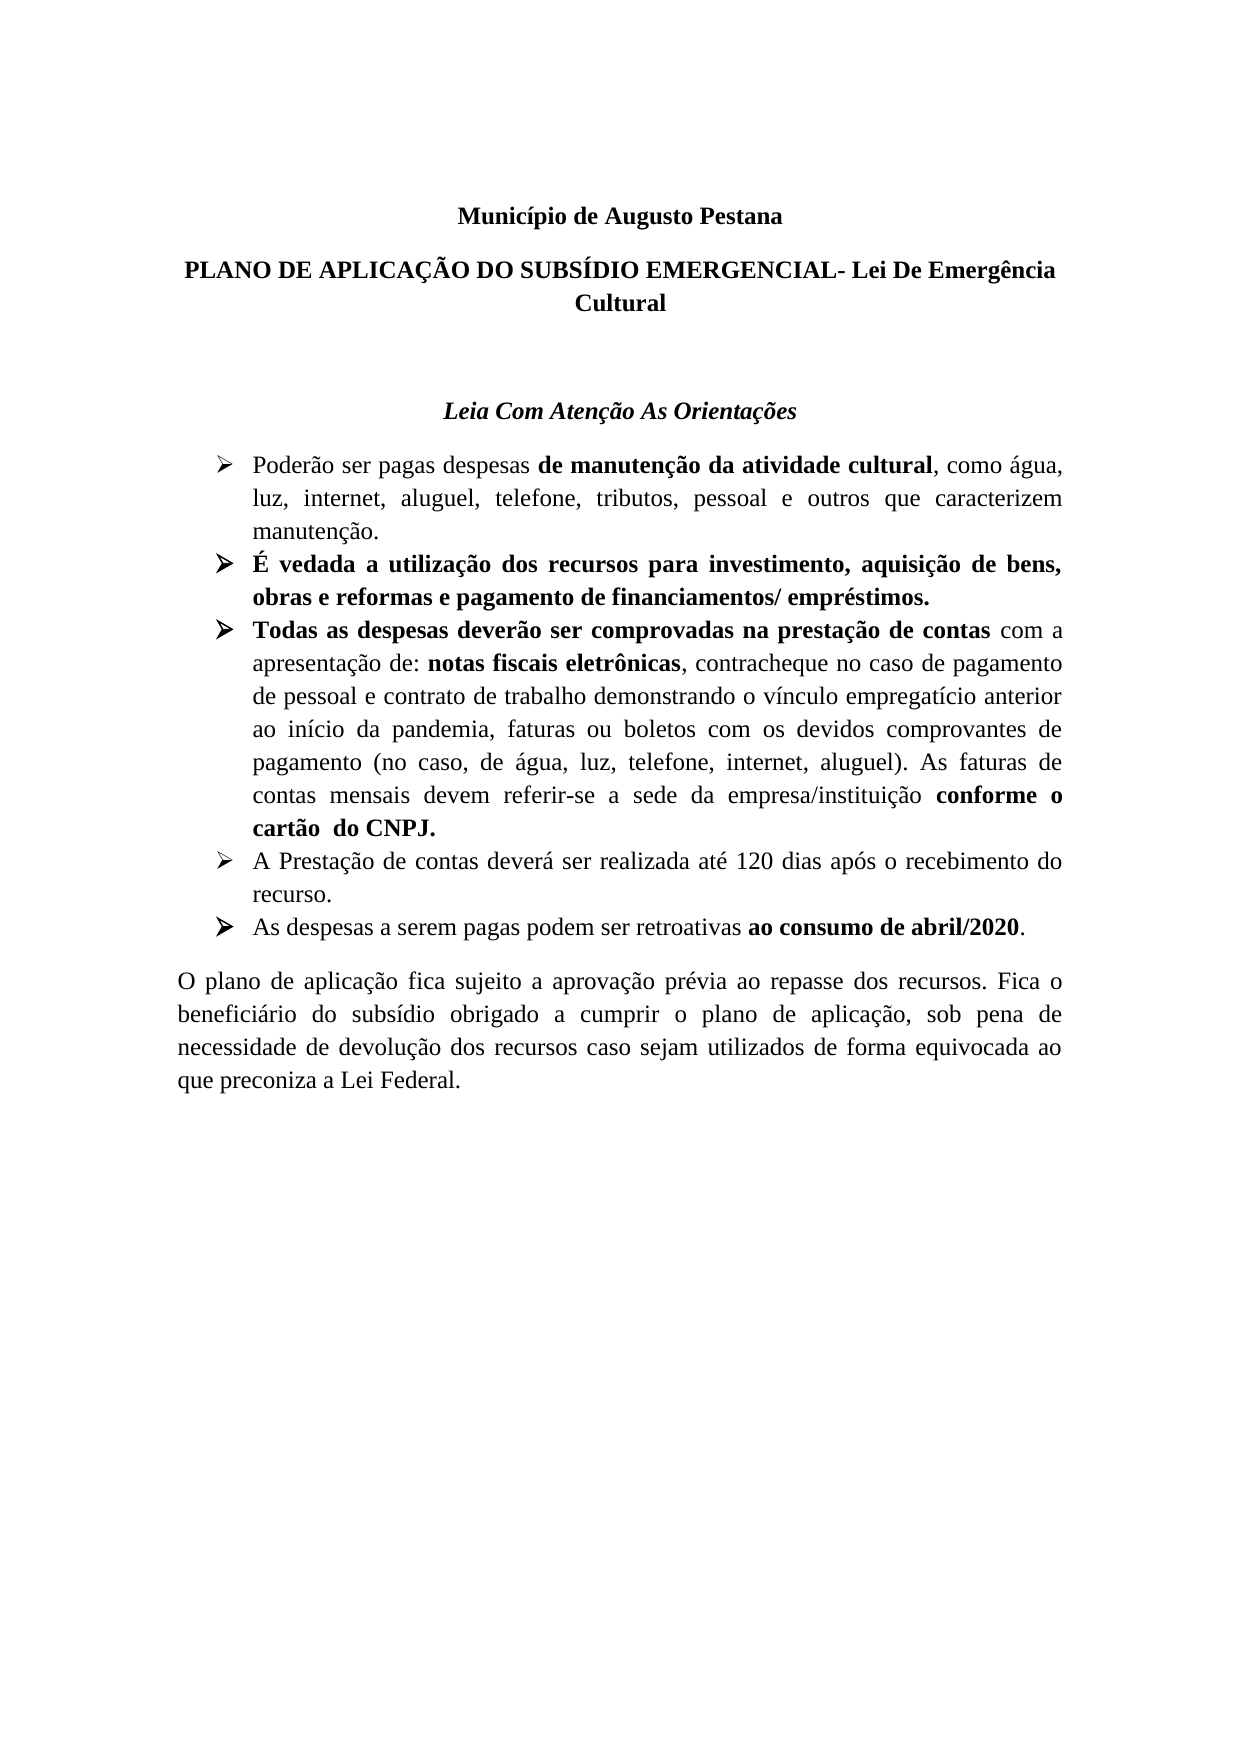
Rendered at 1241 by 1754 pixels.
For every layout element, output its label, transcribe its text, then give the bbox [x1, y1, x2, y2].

list As despesas a serem pagas podem ser retroativas ao consumo de abril/2020. [215, 912, 1063, 941]
text Município de Augusto Pestana [177, 201, 1063, 230]
list A Prestação de contas deverá ser realizada até 120 dias após o recebimento do recurso. [215, 846, 1063, 908]
text PLANO DE APLICAÇÃO DO SUBSÍDIO EMERGENCIAL- Lei De Emergência Cultural [177, 255, 1063, 317]
list Poderão ser pagas despesas de manutenção da atividade cultural, como água, luz, internet, aluguel, telefone, tributos, pessoal e outros que caracterizem manutenção. [215, 450, 1063, 545]
list É vedada a utilização dos recursos para investimento, aquisição de bens, obras e reformas e pagamento de financiamentos/ empréstimos. [215, 549, 1063, 611]
text O plano de aplicação fica sujeito a aprovação prévia ao repasse dos recursos. Fica o beneficiário do subsídio obrigado a cumprir o plano de aplicação, sob pena de necessidade de devolução dos recursos caso sejam utilizados de forma equivocada ao que preconiza a Lei Federal. [177, 966, 1063, 1094]
text Leia Com Atenção As Orientações [177, 396, 1063, 425]
list Todas as despesas deverão ser comprovadas na prestação de contas com a apresentação de: notas fiscais eletrônicas, contracheque no caso de pagamento de pessoal e contrato de trabalho demonstrando o vínculo empregatício anterior ao início da pandemia, faturas ou boletos com os devidos comprovantes de pagamento (no caso, de água, luz, telefone, internet, aluguel). As faturas de contas mensais devem referir-se a sede da empresa/instituição conforme o cartão do CNPJ. [215, 615, 1063, 842]
